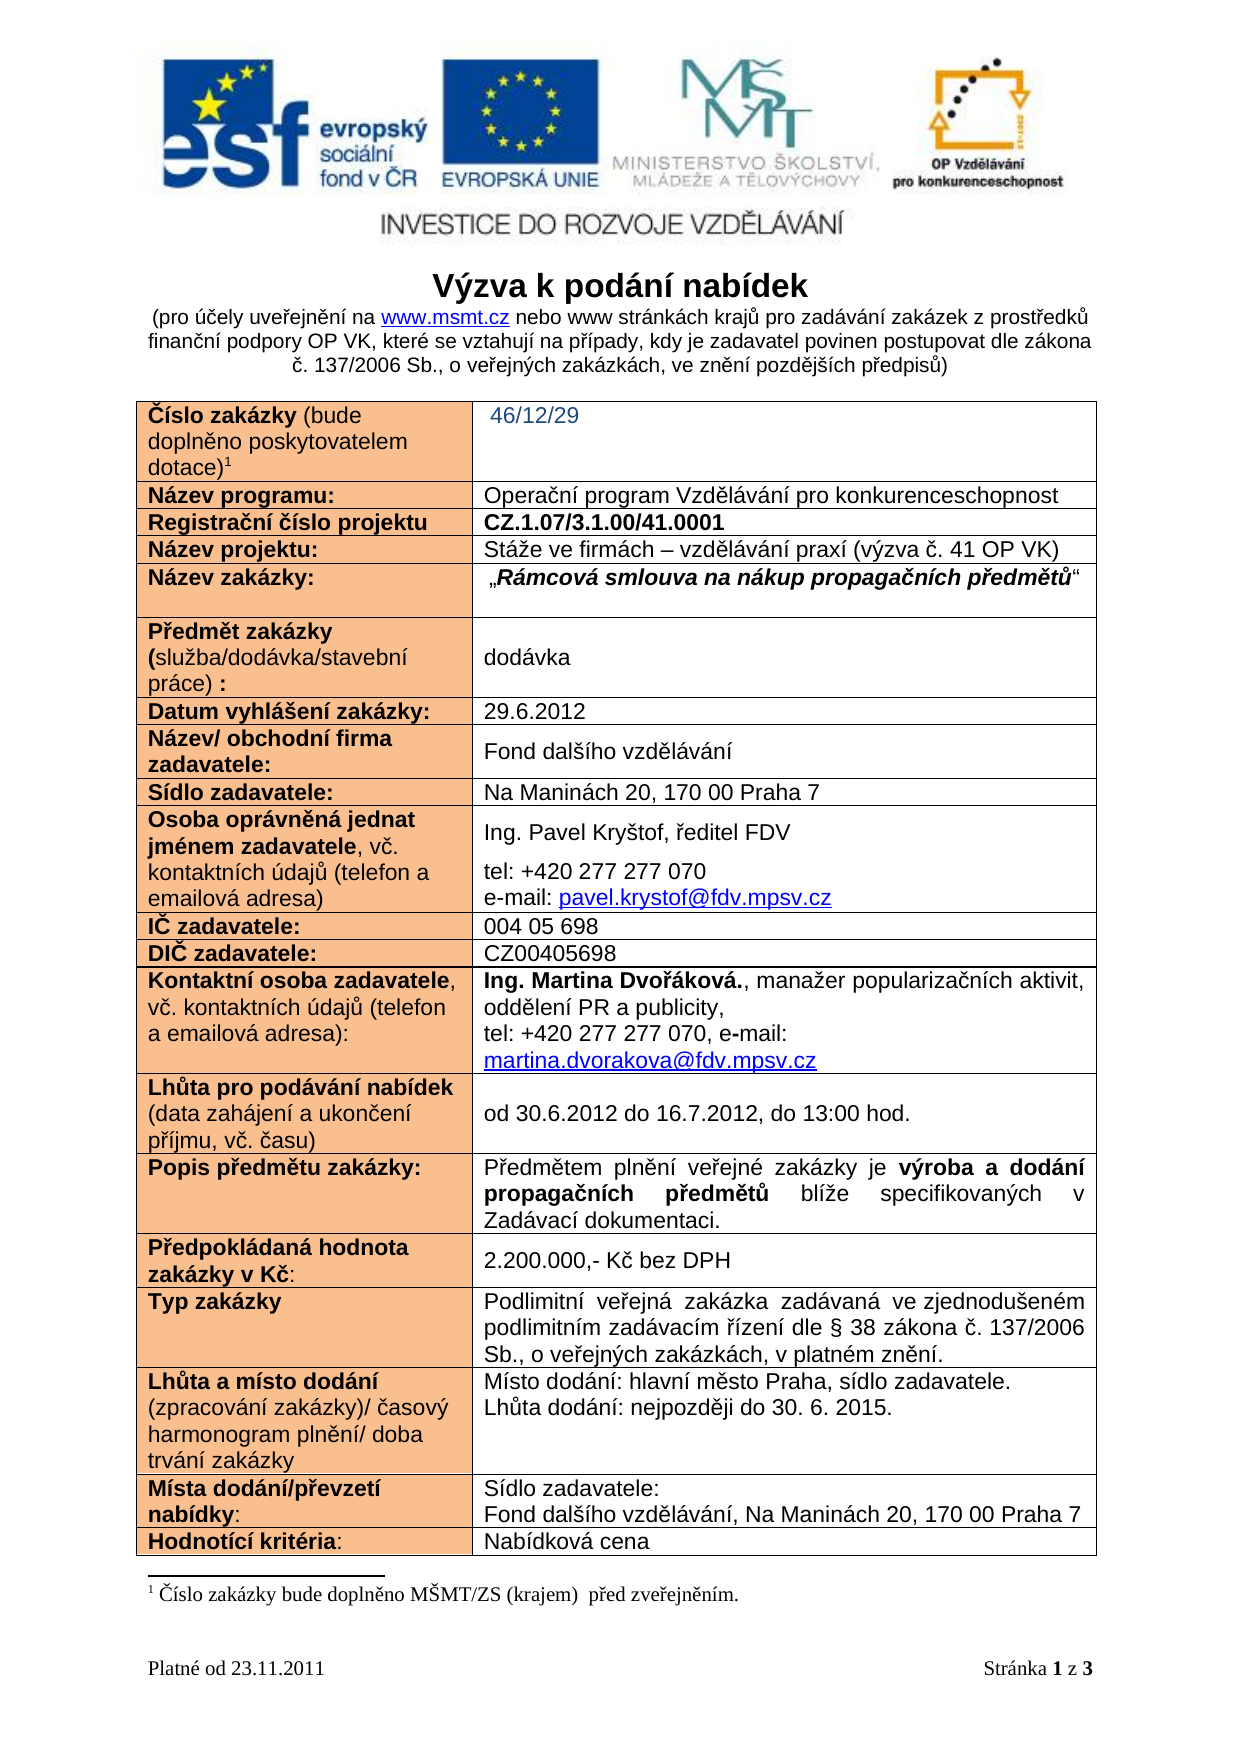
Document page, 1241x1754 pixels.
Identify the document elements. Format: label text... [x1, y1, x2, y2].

table_cell Nabídková cena [473, 1528, 1096, 1554]
table_cell Podlimitní veřejná zakázka zadávaná ve zjednodušeném podlimitním zadávacím řízení dle § 38 zákona č. 137/2006 Sb., o veřejných zakázkách, v platném znění. [473, 1288, 1096, 1367]
table_cell Předpokládaná hodnota zakázky v Kč: [137, 1234, 472, 1287]
table_cell Lhůta a místo dodání (zpracování zakázky)/ časový harmonogram plnění/ doba trvání zakázky [137, 1368, 472, 1473]
table_cell Operační program Vzdělávání pro konkurenceschopnost [473, 482, 1096, 508]
table_cell Fond dalšího vzdělávání [473, 725, 1096, 778]
table_cell Název projektu: [137, 536, 472, 563]
table_cell dodávka [473, 618, 1096, 697]
table_cell Název/ obchodní firma zadavatele: [137, 725, 472, 778]
table_cell Předmětem plnění veřejné zakázky je výroba a dodání propagačních předmětů blíže specifikovaných v Zadávací dokumentaci. [473, 1154, 1096, 1233]
table_cell Sídlo zadavatele: [137, 779, 472, 805]
table_cell 2.200.000,- Kč bez DPH [473, 1234, 1096, 1287]
table_cell Osoba oprávněná jednat jménem zadavatele, vč. kontaktních údajů (telefon a emailová adresa) [137, 806, 472, 912]
table_cell Na Maninách 20, 170 00 Praha 7 [473, 779, 1096, 805]
table_cell IČ zadavatele: [137, 913, 472, 939]
table_cell Lhůta pro podávání nabídek (data zahájení a ukončení příjmu, vč. času) [137, 1074, 472, 1153]
table_cell CZ.1.07/3.1.00/41.0001 [473, 509, 1096, 535]
table_header Číslo zakázky (bude doplněno poskytovatelem dotace) [137, 402, 472, 481]
text Výzva k podání nabídek [148, 148, 1093, 305]
table_cell Typ zakázky [137, 1288, 472, 1367]
table_cell Hodnotící kritéria: [137, 1528, 472, 1554]
table_cell od 30.6.2012 do 16.7.2012, do 13:00 hod. [473, 1074, 1096, 1153]
table_cell Popis předmětu zakázky: [137, 1154, 472, 1233]
table_header 46/12/29 [473, 402, 1096, 481]
table_cell Název programu: [137, 482, 472, 508]
table_cell Sídlo zadavatele: Fond dalšího vzdělávání, Na Maninách 20, 170 00 Praha 7 [473, 1475, 1096, 1527]
picture [116, 20, 1125, 267]
table_cell Kontaktní osoba zadavatele, vč. kontaktních údajů (telefon a emailová adresa): [137, 968, 472, 1073]
table_cell Registrační číslo projektu [137, 509, 472, 535]
table_cell 004 05 698 [473, 913, 1096, 939]
table_cell Název zakázky: [137, 564, 472, 617]
table_cell Datum vyhlášení zakázky: [137, 698, 472, 724]
text (pro účely uveřejnění na www.msmt.cz nebo www stránkách krajů pro zadávání zakázek z prostředků finanční podpory OP VK, které se vztahují na případy, kdy je zadavatel povinen postupovat dle zákona č. 137/2006 Sb., o veřejných zakázkách, ve znění pozdějších předpisů) [148, 305, 1093, 377]
table_cell „Rámcová smlouva na nákup propagačních předmětů“ [473, 564, 1096, 617]
table_cell CZ00405698 [473, 940, 1096, 966]
table_cell Stáže ve firmách – vzdělávání praxí (výzva č. 41 OP VK) [473, 536, 1096, 563]
table_cell Ing. Pavel Kryštof, ředitel FDV tel: +420 277 277 070 e-mail: pavel.krystof@fdv.mpsv.cz [473, 806, 1096, 912]
table_cell Předmět zakázky (služba/dodávka/stavební práce) : [137, 618, 472, 697]
table_cell 29.6.2012 [473, 698, 1096, 724]
table_cell DIČ zadavatele: [137, 940, 472, 966]
table_cell Ing. Martina Dvořáková., manažer popularizačních aktivit, oddělení PR a publicity, tel: +420 277 277 070, e-mail: martina.dvorakova@fdv.mpsv.cz [473, 968, 1096, 1073]
table_cell Místo dodání: hlavní město Praha, sídlo zadavatele. Lhůta dodání: nejpozději do 30. 6. 2015. [473, 1368, 1096, 1473]
table_cell Místa dodání/převzetí nabídky: [137, 1475, 472, 1527]
